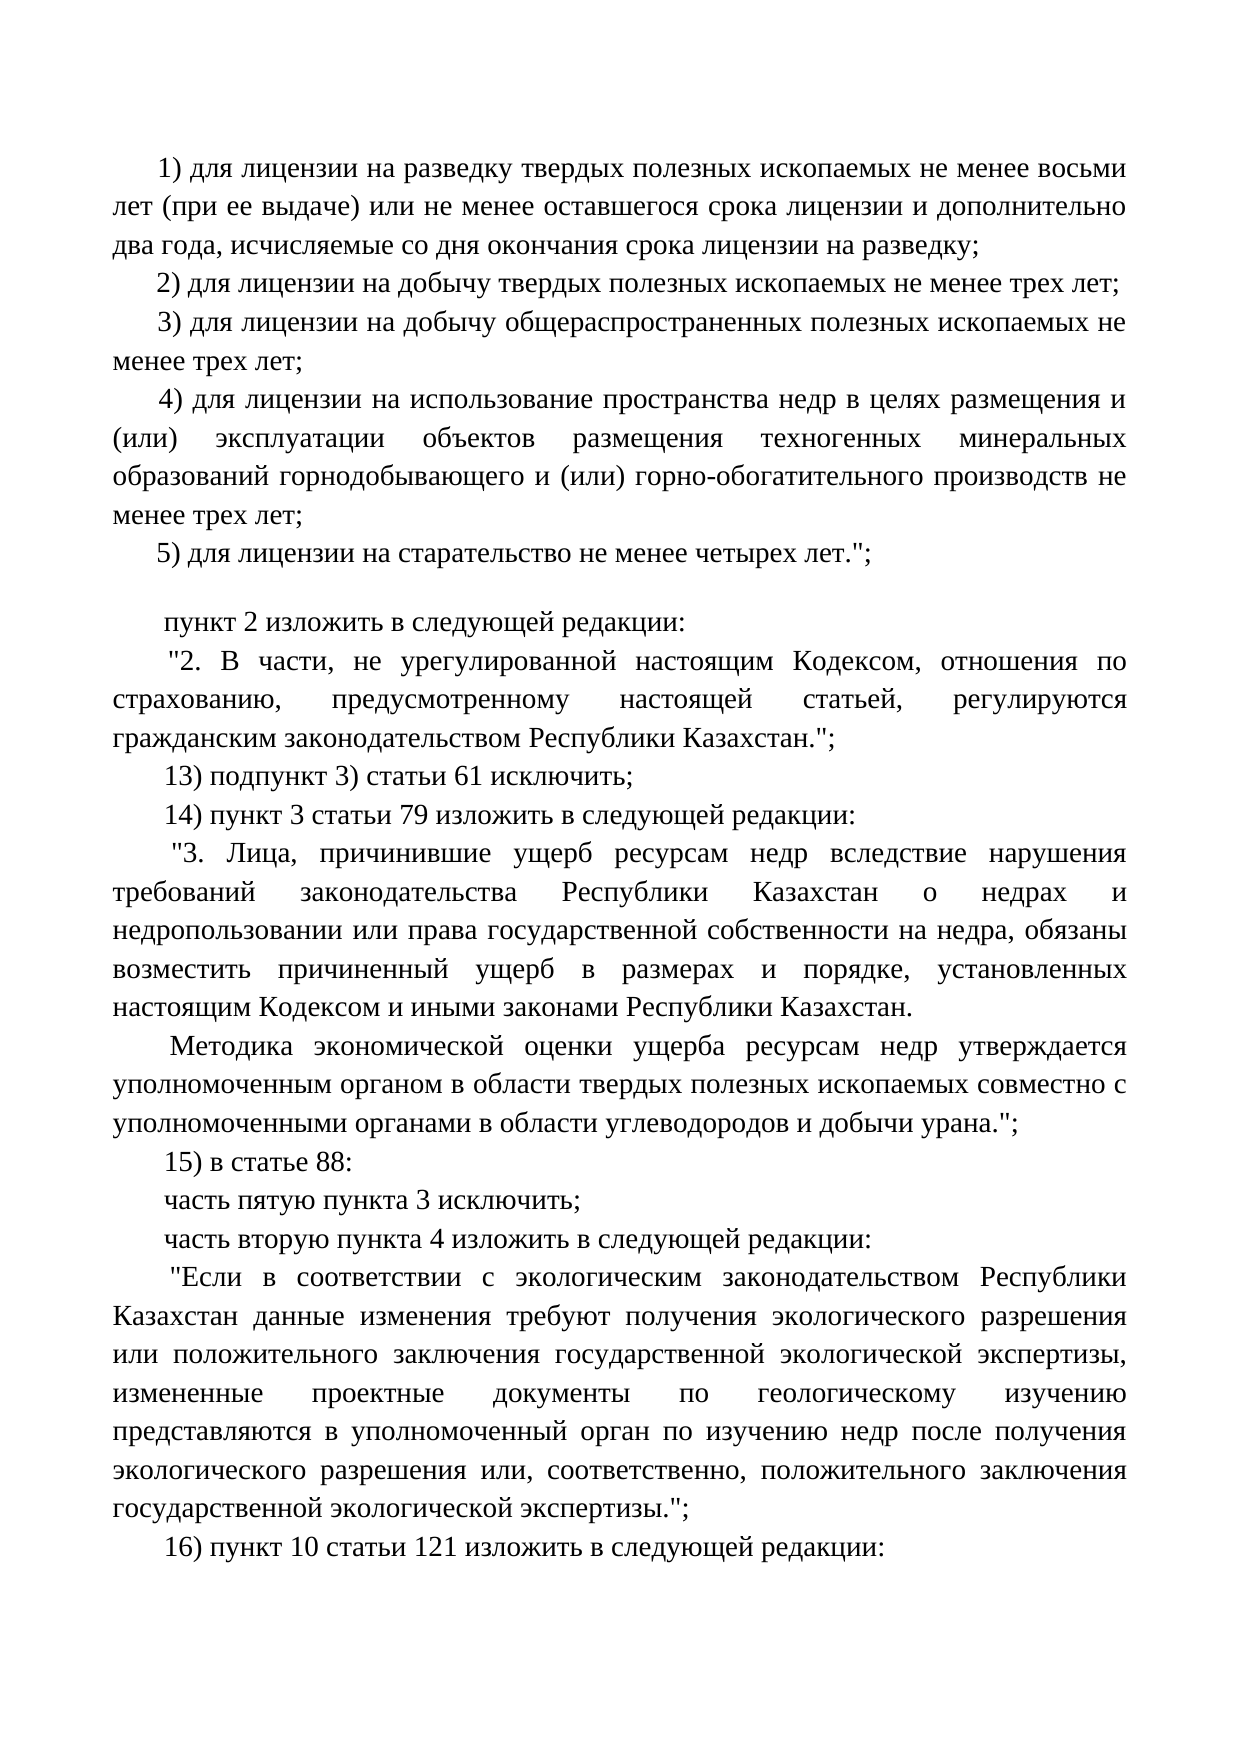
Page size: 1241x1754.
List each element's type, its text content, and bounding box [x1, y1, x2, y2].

text 16) пункт 10 статьи 121 изложить в следующей редакции: [112, 1529, 1128, 1563]
text часть вторую пункта 4 изложить в следующей редакции: [112, 1221, 1128, 1254]
text "3. Лица, причинившие ущерб ресурсам недр вследствие нарушения требований законодательства Республики Казахстан о недрах и недропользовании или права государственной собственности на недра, обязаны возместить причиненный ущерб в размерах и порядке, установленных настоящим Кодексом и иными законами Республики Казахстан. [112, 835, 1128, 1023]
text часть пятую пункта 3 исключить; [112, 1182, 1128, 1216]
text 5) для лицензии на старательство не менее четырех лет."; [112, 535, 1128, 569]
text 2) для лицензии на добычу твердых полезных ископаемых не менее трех лет; [112, 266, 1128, 299]
text "2. В части, не урегулированной настоящим Кодексом, отношения по страхованию, предусмотренному настоящей статьей, регулируются гражданским законодательством Республики Казахстан."; [112, 643, 1128, 753]
text 4) для лицензии на использование пространства недр в целях размещения и (или) эксплуатации объектов размещения техногенных минеральных образований горнодобывающего и (или) горно-обогатительного производств не менее трех лет; [112, 381, 1128, 530]
text пункт 2 изложить в следующей редакции: [112, 604, 1128, 638]
text Методика экономической оценки ущерба ресурсам недр утверждается уполномоченным органом в области твердых полезных ископаемых совместно с уполномоченными органами в области углеводородов и добычи урана."; [112, 1028, 1128, 1139]
text 15) в статье 88: [112, 1144, 1128, 1177]
text 1) для лицензии на разведку твердых полезных ископаемых не менее восьми лет (при ее выдаче) или не менее оставшегося срока лицензии и дополнительно два года, исчисляемые со дня окончания срока лицензии на разведку; [112, 150, 1128, 261]
text 3) для лицензии на добычу общераспространенных полезных ископаемых не менее трех лет; [112, 304, 1128, 376]
text 14) пункт 3 статьи 79 изложить в следующей редакции: [112, 797, 1128, 830]
text "Если в соответствии с экологическим законодательством Республики Казахстан данные изменения требуют получения экологического разрешения или положительного заключения государственной экологической экспертизы, измененные проектные документы по геологическому изучению представляются в уполномоченный орган по изучению недр после получения экологического разрешения или, соответственно, положительного заключения государственной экологической экспертизы."; [112, 1259, 1128, 1524]
text 13) подпункт 3) статьи 61 исключить; [112, 758, 1128, 792]
